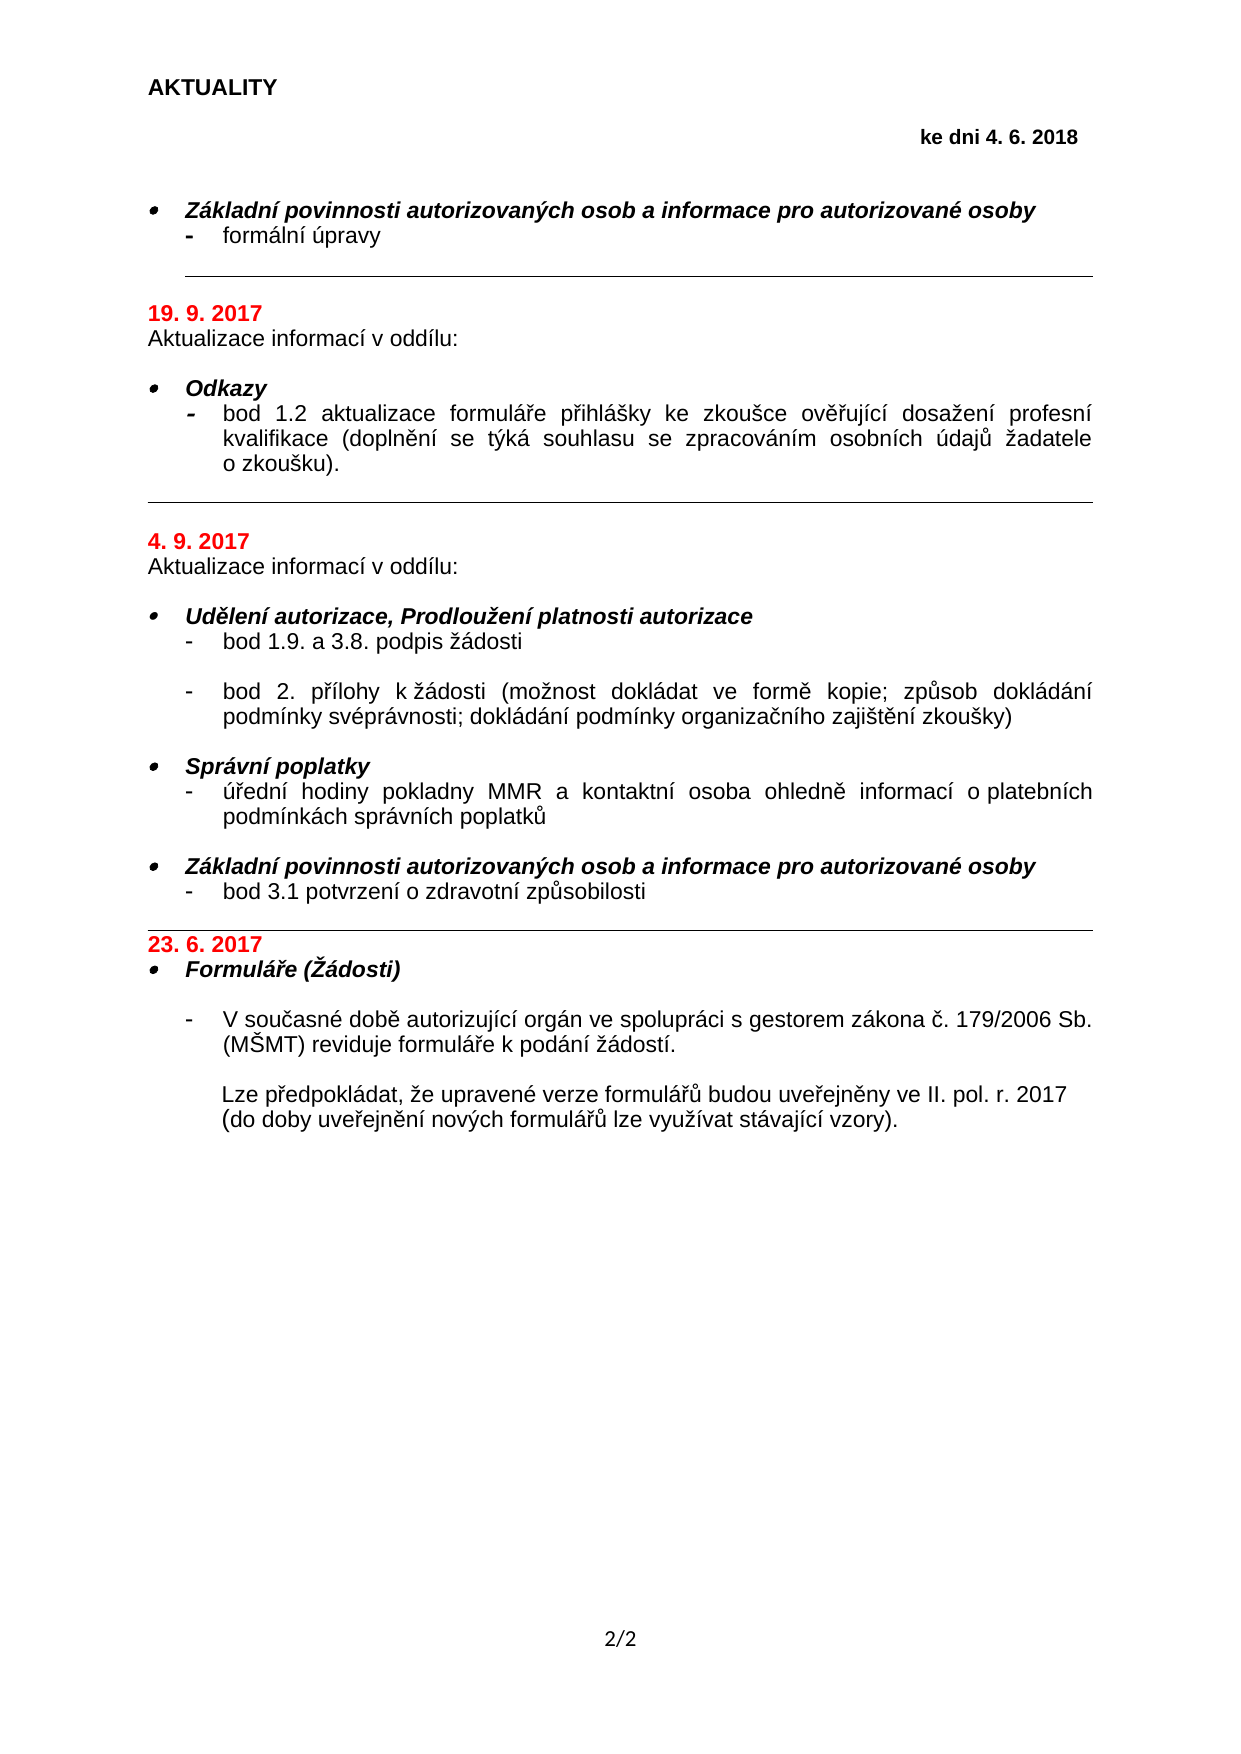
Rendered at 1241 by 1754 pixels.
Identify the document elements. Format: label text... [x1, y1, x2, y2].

list Správní poplatky [148, 755, 1093, 780]
list Formuláře (Žádosti) [148, 958, 1093, 983]
list Odkazy [148, 377, 1093, 402]
text Lze předpokládat, že upravené verze formulářů budou uveřejněny ve II. pol. r. 2017 [221, 1083, 1093, 1108]
list bod 1.9. a 3.8. podpis žádosti [185, 630, 1093, 655]
list bod 3.1 potvrzení o zdravotní způsobilosti [185, 880, 1093, 905]
list bod 1.2 aktualizace formuláře přihlášky ke zkoušce ověřující dosažení profesní kvalifikace (doplnění se týká souhlasu se zpracováním osobních údajů žadatele o zkoušku). [185, 402, 1093, 477]
list Základní povinnosti autorizovaných osob a informace pro autorizované osoby [148, 198, 1093, 223]
text 23. 6. 2017 [148, 931, 1093, 958]
list Základní povinnosti autorizovaných osob a informace pro autorizované osoby [148, 855, 1093, 880]
list 19. 9. 2017 [148, 302, 1093, 327]
list formální úpravy [185, 223, 1093, 248]
list úřední hodiny pokladny MMR a kontaktní osoba ohledně informací o platebních podmínkách správních poplatků [185, 780, 1093, 830]
text (do doby uveřejnění nových formulářů lze využívat stávající vzory). [221, 1108, 1093, 1133]
list Aktualizace informací v oddílu: [148, 327, 1093, 352]
text Aktualizace informací v oddílu: [148, 555, 1093, 580]
list Udělení autorizace, Prodloužení platnosti autorizace [148, 605, 1093, 630]
list V současné době autorizující orgán ve spolupráci s gestorem zákona č. 179/2006 Sb. (MŠMT) reviduje formuláře k podání žádostí. [185, 1008, 1093, 1058]
list bod 2. přílohy k žádosti (možnost dokládat ve formě kopie; způsob dokládání podmínky svéprávnosti; dokládání podmínky organizačního zajištění zkoušky) [185, 680, 1093, 730]
text 4. 9. 2017 [148, 530, 1093, 555]
